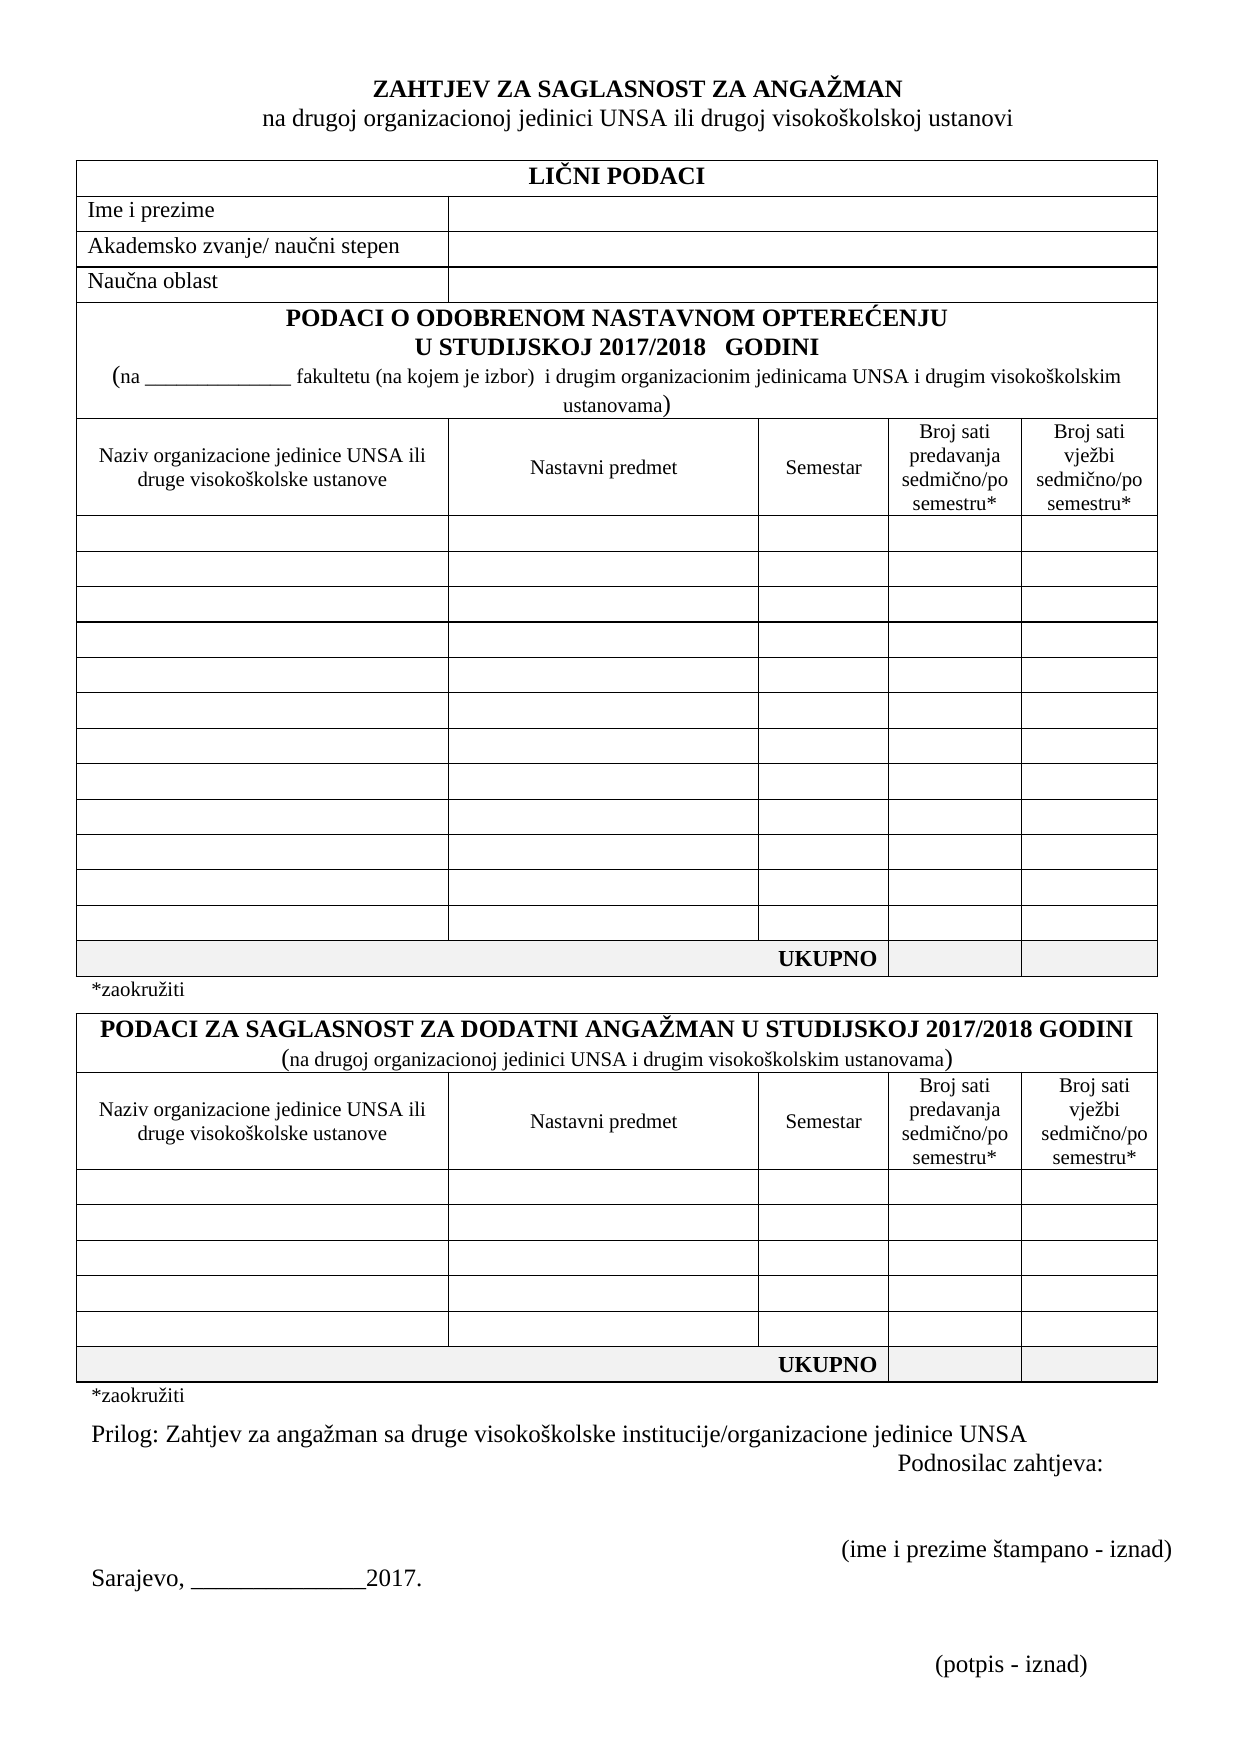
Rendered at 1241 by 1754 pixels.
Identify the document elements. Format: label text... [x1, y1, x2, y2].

table_cell [77, 552, 448, 586]
table_cell [449, 587, 758, 621]
table_cell Naziv organizacione jedinice UNSA ili druge visokoškolske ustanove [77, 419, 448, 515]
table_cell [77, 1170, 448, 1204]
table_cell [1022, 1205, 1157, 1240]
table_cell [759, 1170, 888, 1204]
table_cell [1022, 1276, 1157, 1311]
table_cell [449, 906, 758, 940]
table_cell [77, 1241, 448, 1275]
table_cell [889, 693, 1021, 728]
table_cell [449, 268, 1157, 302]
table_cell [1022, 941, 1157, 976]
table_cell [759, 693, 888, 728]
table_cell Broj sati vježbi sedmično/po semestru* [1022, 1073, 1157, 1169]
table_cell [77, 1312, 448, 1346]
table_cell [759, 658, 888, 692]
table_cell [1022, 1241, 1157, 1275]
table_cell [1022, 658, 1157, 692]
table_cell [889, 906, 1021, 940]
table_cell [449, 1312, 758, 1346]
text (ime i prezime štampano - iznad) [766, 1534, 1184, 1563]
table_cell [759, 1205, 888, 1240]
text Podnosilac zahtjeva: [766, 1448, 1184, 1477]
table_cell [889, 941, 1021, 976]
table_cell [1022, 800, 1157, 834]
table_cell [1022, 906, 1157, 940]
table_cell [1022, 764, 1157, 798]
table_cell [759, 870, 888, 905]
table_cell [77, 1205, 448, 1240]
table_cell [889, 1347, 1021, 1381]
table_cell [449, 729, 758, 763]
text *zaokružiti [91, 1382, 1184, 1407]
text *zaokružiti [91, 977, 1184, 1001]
table_cell [77, 1276, 448, 1311]
table_cell [449, 1241, 758, 1275]
table_cell [77, 658, 448, 692]
table_cell Nastavni predmet [449, 1073, 758, 1169]
table_cell [1022, 552, 1157, 586]
table_cell [759, 835, 888, 869]
table_cell [449, 764, 758, 798]
table_cell [77, 516, 448, 551]
table_cell [77, 729, 448, 763]
table_cell [759, 906, 888, 940]
table_cell [449, 658, 758, 692]
table_cell [759, 800, 888, 834]
table_cell [77, 870, 448, 905]
text Prilog: Zahtjev za angažman sa druge visokoškolske institucije/organizacione jedinice UNSA [91, 1419, 1184, 1448]
table_cell Naziv organizacione jedinice UNSA ili druge visokoškolske ustanove [77, 1073, 448, 1169]
table_cell [1022, 729, 1157, 763]
text (potpis - iznad) [766, 1649, 1184, 1678]
table_cell [449, 232, 1157, 266]
table_cell [449, 1170, 758, 1204]
table_cell [77, 800, 448, 834]
table_cell UKUPNO [77, 1347, 888, 1381]
table_cell [77, 623, 448, 657]
table_cell [889, 1205, 1021, 1240]
table_cell [449, 1205, 758, 1240]
table_cell Naučna oblast [77, 268, 448, 302]
table_cell Nastavni predmet [449, 419, 758, 515]
table_cell [759, 729, 888, 763]
table_cell Ime i prezime [77, 197, 448, 231]
table_cell PODACI O ODOBRENOM NASTAVNOM OPTEREĆENJU U STUDIJSKOJ 2017/2018 GODINI (na ______________ fakultetu (na kojem je izbor) i drugim organizacionim jedinicama UNSA i drugim visokoškolskim ustanovama) [77, 303, 1157, 418]
table_cell UKUPNO [77, 941, 888, 976]
table_cell Semestar [759, 419, 888, 515]
table_cell [889, 800, 1021, 834]
table_cell [759, 1241, 888, 1275]
table_cell [449, 870, 758, 905]
table_cell [759, 1312, 888, 1346]
table_cell [1022, 693, 1157, 728]
table_cell [889, 623, 1021, 657]
text na drugoj organizacionoj jedinici UNSA ili drugoj visokoškolskoj ustanovi [91, 103, 1184, 131]
table_cell [449, 693, 758, 728]
table_cell Broj sati predavanja sedmično/po semestru* [889, 419, 1021, 515]
table_cell [889, 729, 1021, 763]
table_cell Broj sati predavanja sedmično/po semestru* [889, 1073, 1021, 1169]
table_cell [889, 552, 1021, 586]
text Sarajevo, ______________2017. [91, 1563, 1184, 1592]
table_header LIČNI PODACI [77, 161, 1157, 196]
table_cell [889, 1170, 1021, 1204]
table_cell [77, 764, 448, 798]
table_cell [1022, 516, 1157, 551]
table_cell [889, 870, 1021, 905]
table_cell [889, 516, 1021, 551]
table_cell [1022, 835, 1157, 869]
table_cell [759, 1276, 888, 1311]
table_cell [449, 800, 758, 834]
table_cell [1022, 1170, 1157, 1204]
table_cell [77, 693, 448, 728]
table_cell [889, 1276, 1021, 1311]
table_cell [889, 1241, 1021, 1275]
table_cell [759, 623, 888, 657]
table_cell [449, 835, 758, 869]
table_cell [1022, 1347, 1157, 1381]
table_cell [889, 835, 1021, 869]
table_cell [759, 516, 888, 551]
table_cell [1022, 587, 1157, 621]
table_cell [1022, 623, 1157, 657]
table_cell Semestar [759, 1073, 888, 1169]
table_cell [77, 835, 448, 869]
table_cell Akademsko zvanje/ naučni stepen [77, 232, 448, 266]
table_cell [889, 587, 1021, 621]
table_cell [889, 764, 1021, 798]
text ZAHTJEV ZA SAGLASNOST ZA ANGAŽMAN [91, 74, 1184, 103]
table_cell [449, 197, 1157, 231]
table_cell [77, 906, 448, 940]
table_header PODACI ZA SAGLASNOST ZA DODATNI ANGAŽMAN U STUDIJSKOJ 2017/2018 GODINI (na drugoj organizacionoj jedinici UNSA i drugim visokoškolskim ustanovama) [77, 1014, 1157, 1072]
table_cell Broj sati vježbi sedmično/po semestru* [1022, 419, 1157, 515]
table_cell [889, 658, 1021, 692]
table_cell [759, 587, 888, 621]
table_cell [449, 552, 758, 586]
table_cell [1022, 870, 1157, 905]
table_cell [759, 552, 888, 586]
table_cell [449, 516, 758, 551]
table_cell [449, 1276, 758, 1311]
table_cell [449, 623, 758, 657]
table_cell [889, 1312, 1021, 1346]
table_cell [1022, 1312, 1157, 1346]
table_cell [759, 764, 888, 798]
table_cell [77, 587, 448, 621]
